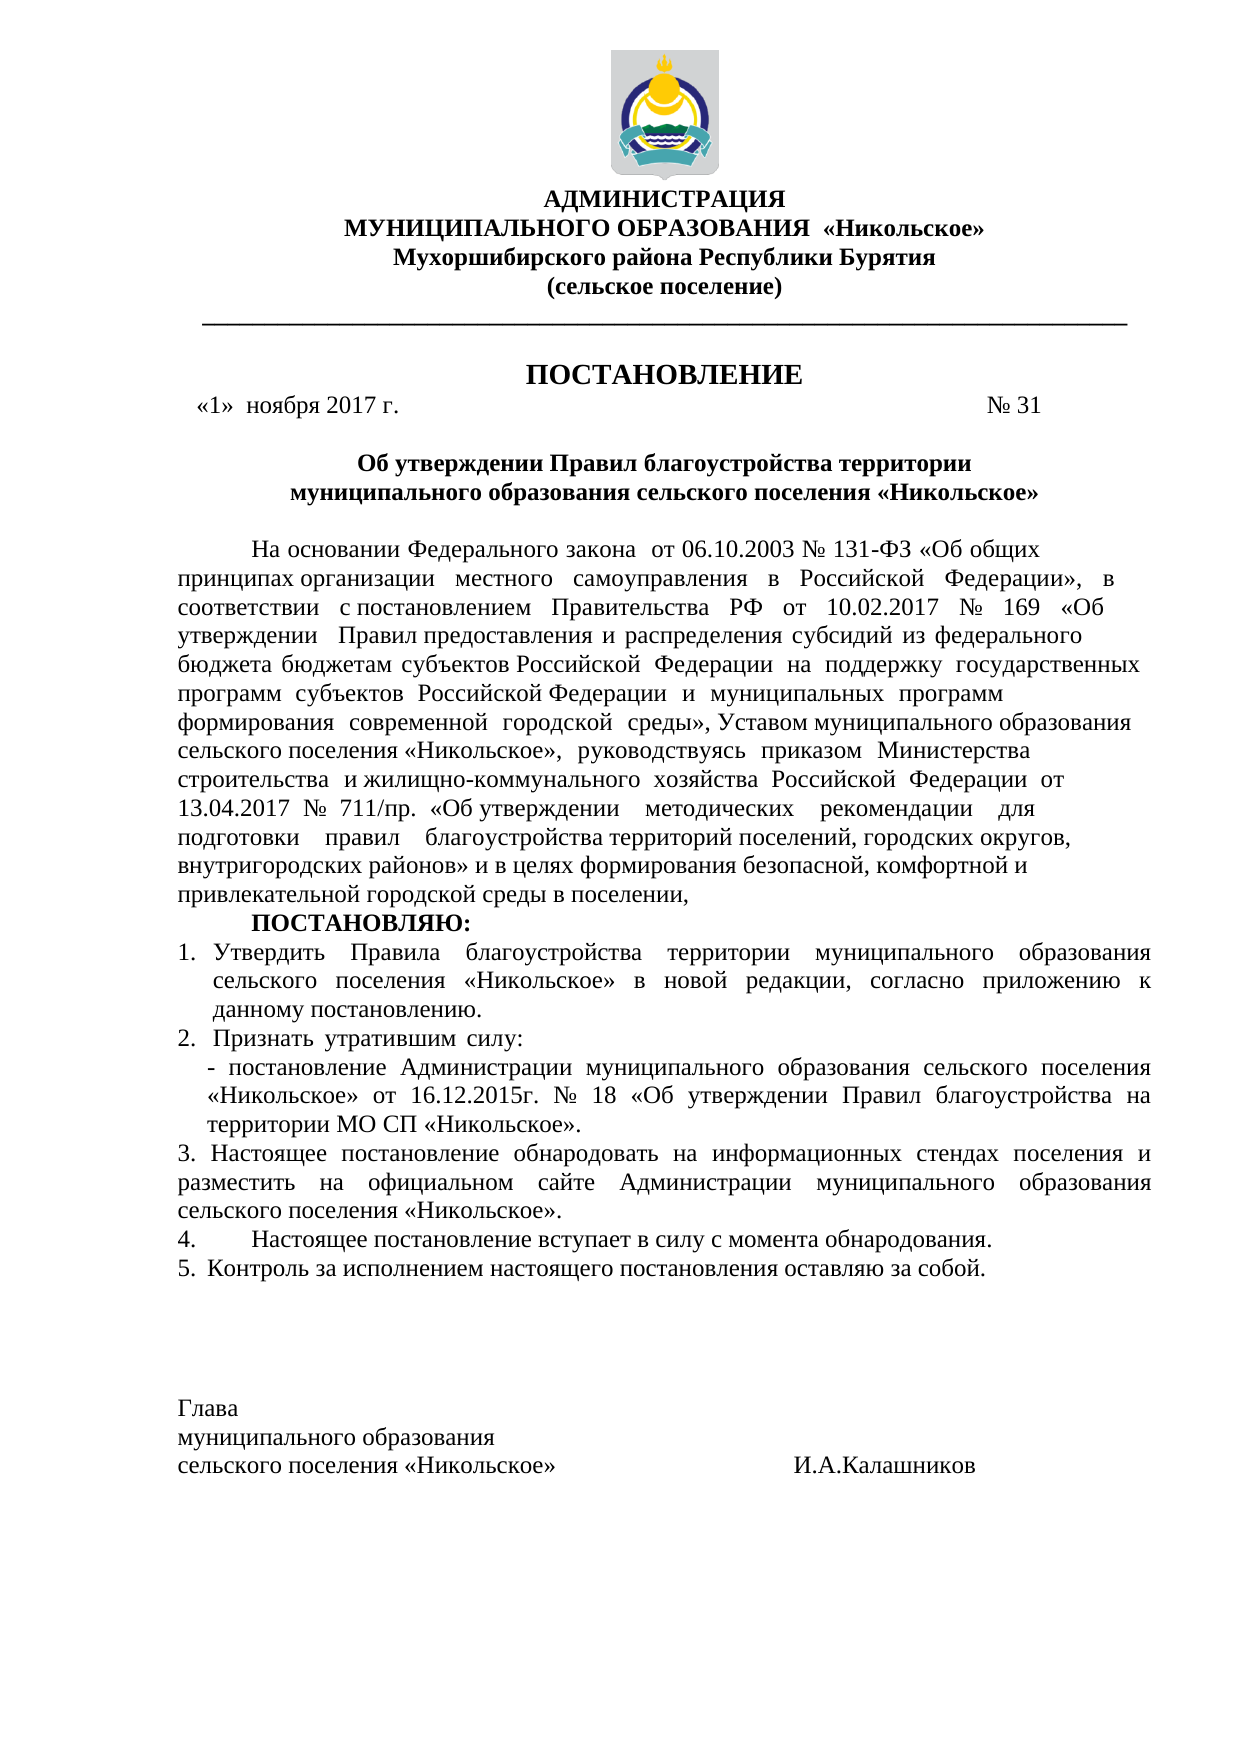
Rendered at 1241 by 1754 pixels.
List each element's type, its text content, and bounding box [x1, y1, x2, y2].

text 3. Настоящее постановление обнародовать на информационных стендах поселения и разместить на официальном сайте Администрации муниципального образования сельского поселения «Никольское». [177, 1138, 1152, 1224]
text «1» ноября 2017 г. № 31 [177, 391, 1152, 419]
text Глава [177, 1393, 1152, 1422]
list Признать утратившим силу: [177, 1023, 1152, 1052]
text Мухоршибирского района Республики Бурятия [177, 242, 1152, 271]
text МУНИЦИПАЛЬНОГО ОБРАЗОВАНИЯ «Никольское» [177, 213, 1152, 242]
text сельского поселения «Никольское» И.А.Калашников [177, 1451, 1152, 1479]
text ПОСТАНОВЛЕНИЕ [177, 357, 1152, 391]
list Настоящее постановление вступает в силу с момента обнародования. [177, 1224, 1152, 1253]
text __________________________________________________________________________ [177, 299, 1152, 328]
list Контроль за исполнением настоящего постановления оставляю за собой. [177, 1253, 1152, 1282]
text ПОСТАНОВЛЯЮ: [177, 908, 1152, 937]
text - постановление Администрации муниципального образования сельского поселения «Никольское» от 16.12.2015г. № 18 «Об утверждении Правил благоустройства на территории МО СП «Никольское». [207, 1052, 1152, 1138]
title Об утверждении Правил благоустройства территории [177, 448, 1152, 477]
text (сельское поселение) [177, 271, 1152, 299]
text АДМИНИСТРАЦИЯ [177, 184, 1152, 213]
text На основании Федерального закона от 06.10.2003 № 131-ФЗ «Об общих принципах организации местного самоуправления в Российской Федерации», в соответствии с постановлением Правительства РФ от 10.02.2017 № 169 «Об утверждении Правил предоставления и распределения субсидий из федерального бюджета бюджетам субъектов Российской Федерации на поддержку государственных программ субъектов Российской Федерации и муниципальных программ формирования современной городской среды», Уставом муниципального образования сельского поселения «Никольское», руководствуясь приказом Министерства строительства и жилищно-коммунального хозяйства Российской Федерации от 13.04.2017 № 711/пр. «Об утверждении методических рекомендации для подготовки правил благоустройства территорий поселений, городских округов, внутригородских районов» и в целях формирования безопасной, комфортной и привлекательной городской среды в поселении, [177, 534, 1152, 908]
text муниципального образования [177, 1422, 1152, 1451]
title муниципального образования сельского поселения «Никольское» [177, 477, 1152, 506]
list Утвердить Правила благоустройства территории муниципального образования сельского поселения «Никольское» в новой редакции, согласно приложению к данному постановлению. [177, 937, 1152, 1023]
picture [611, 50, 719, 178]
